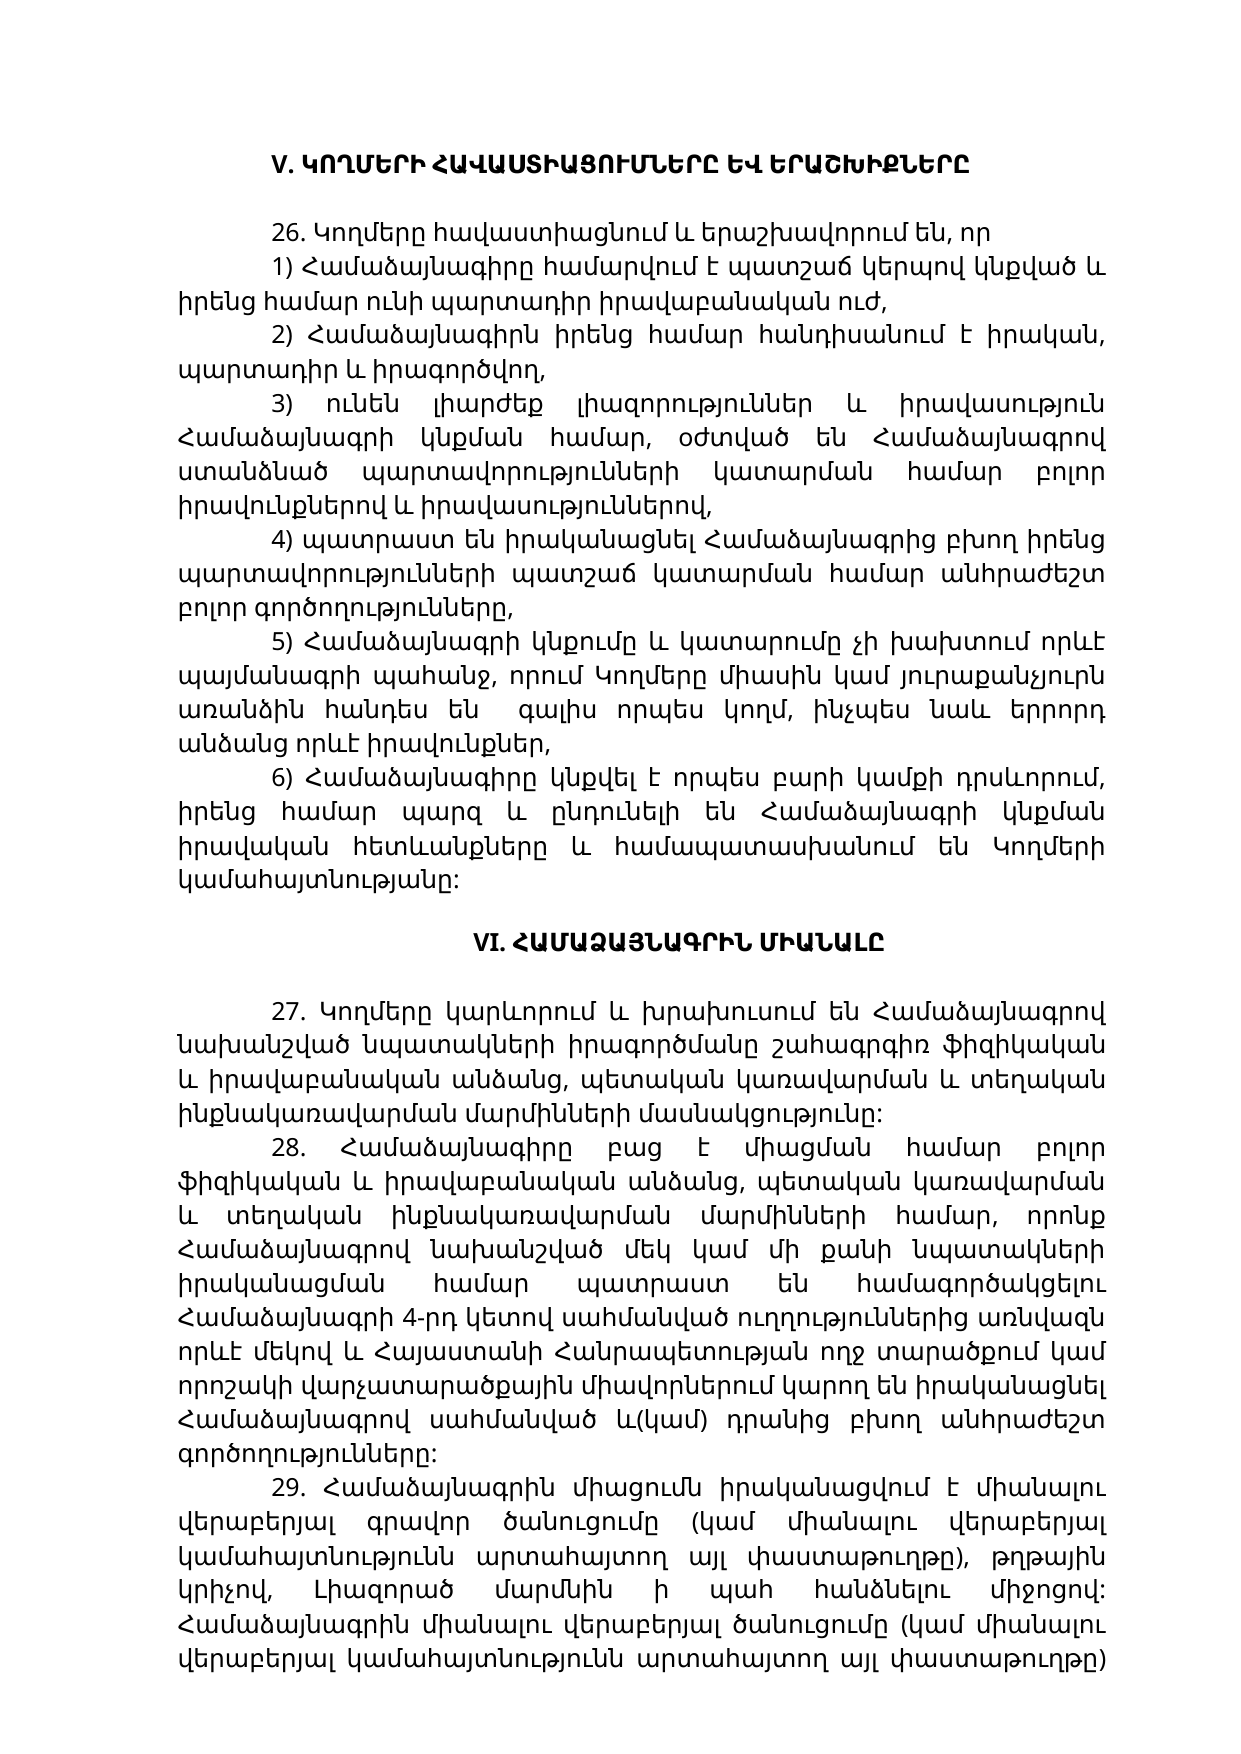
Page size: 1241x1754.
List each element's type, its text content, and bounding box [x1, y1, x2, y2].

text 4) պատրաստ են իրականացնել Համաձայնագրից բխող իրենց պարտավորությունների պատշաճ կատարման համար անհրաժեշտ բոլոր գործողությունները, [177, 522, 1106, 624]
text 2) Համաձայնագիրն իրենց համար հանդիսանում է իրական, պարտադիր և իրագործվող, [177, 317, 1106, 385]
text 26. Կողմերը հավաստիացնում և երաշխավորում են, որ [177, 215, 1106, 249]
text 28. Համաձայնագիրը բաց է միացման համար բոլոր ֆիզիկական և իրավաբանական անձանց, պետական կառավարման և տեղական ինքնակառավարման մարմինների համար, որոնք Համաձայնագրով նախանշված մեկ կամ մի քանի նպատակների իրականացման համար պատրաստ են համագործակցելու Համաձայնագրի 4-րդ կետով սահմանված ուղղություններից առնվազն որևէ մեկով և Հայաստանի Հանրապետության ողջ տարածքում կամ որոշակի վարչատարածքային միավորներում կարող են իրականացնել Համաձայնագրով սահմանված և(կամ) դրանից բխող անհրաժեշտ գործողությունները: [177, 1129, 1106, 1470]
text 27. Կողմերը կարևորում և խրախուսում են Համաձայնագրով նախանշված նպատակների իրագործմանը շահագրգիռ ֆիզիկական և իրավաբանական անձանց, պետական կառավարման և տեղական ինքնակառավարման մարմինների մասնակցությունը: [177, 993, 1106, 1129]
text 6) Համաձայնագիրը կնքվել է որպես բարի կամքի դրսևորում, իրենց համար պարզ և ընդունելի են Համաձայնագրի կնքման իրավական հետևանքները և համապատասխանում են Կողմերի կամահայտնությանը: [177, 760, 1106, 896]
text 5) Համաձայնագրի կնքումը և կատարումը չի խախտում որևէ պայմանագրի պահանջ, որում Կողմերը միասին կամ յուրաքանչյուրն առանձին հանդես են գալիս որպես կողմ, ինչպես նաև երրորդ անձանց որևէ իրավունքներ, [177, 624, 1106, 760]
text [177, 1470, 1106, 1674]
text VI. ՀԱՄԱՁԱՅՆԱԳՐԻՆ ՄԻԱՆԱԼԸ [252, 925, 1106, 959]
text 3) ունեն լիարժեք լիազորություններ և իրավասություն Համաձայնագրի կնքման համար, oժտված են Համաձայնագրով ստանձնած պարտավորությունների կատարման համար բոլոր իրավունքներով և իրավասություններով, [177, 385, 1106, 522]
text 1) Համաձայնագիրը համարվում է պատշաճ կերպով կնքված և իրենց համար ունի պարտադիր իրավաբանական ուժ, [177, 249, 1106, 317]
text V. ԿՈՂՄԵՐԻ ՀԱՎԱՍՏԻԱՑՈՒՄՆԵՐԸ ԵՎ ԵՐԱՇԽԻՔՆԵՐԸ [177, 147, 1106, 181]
